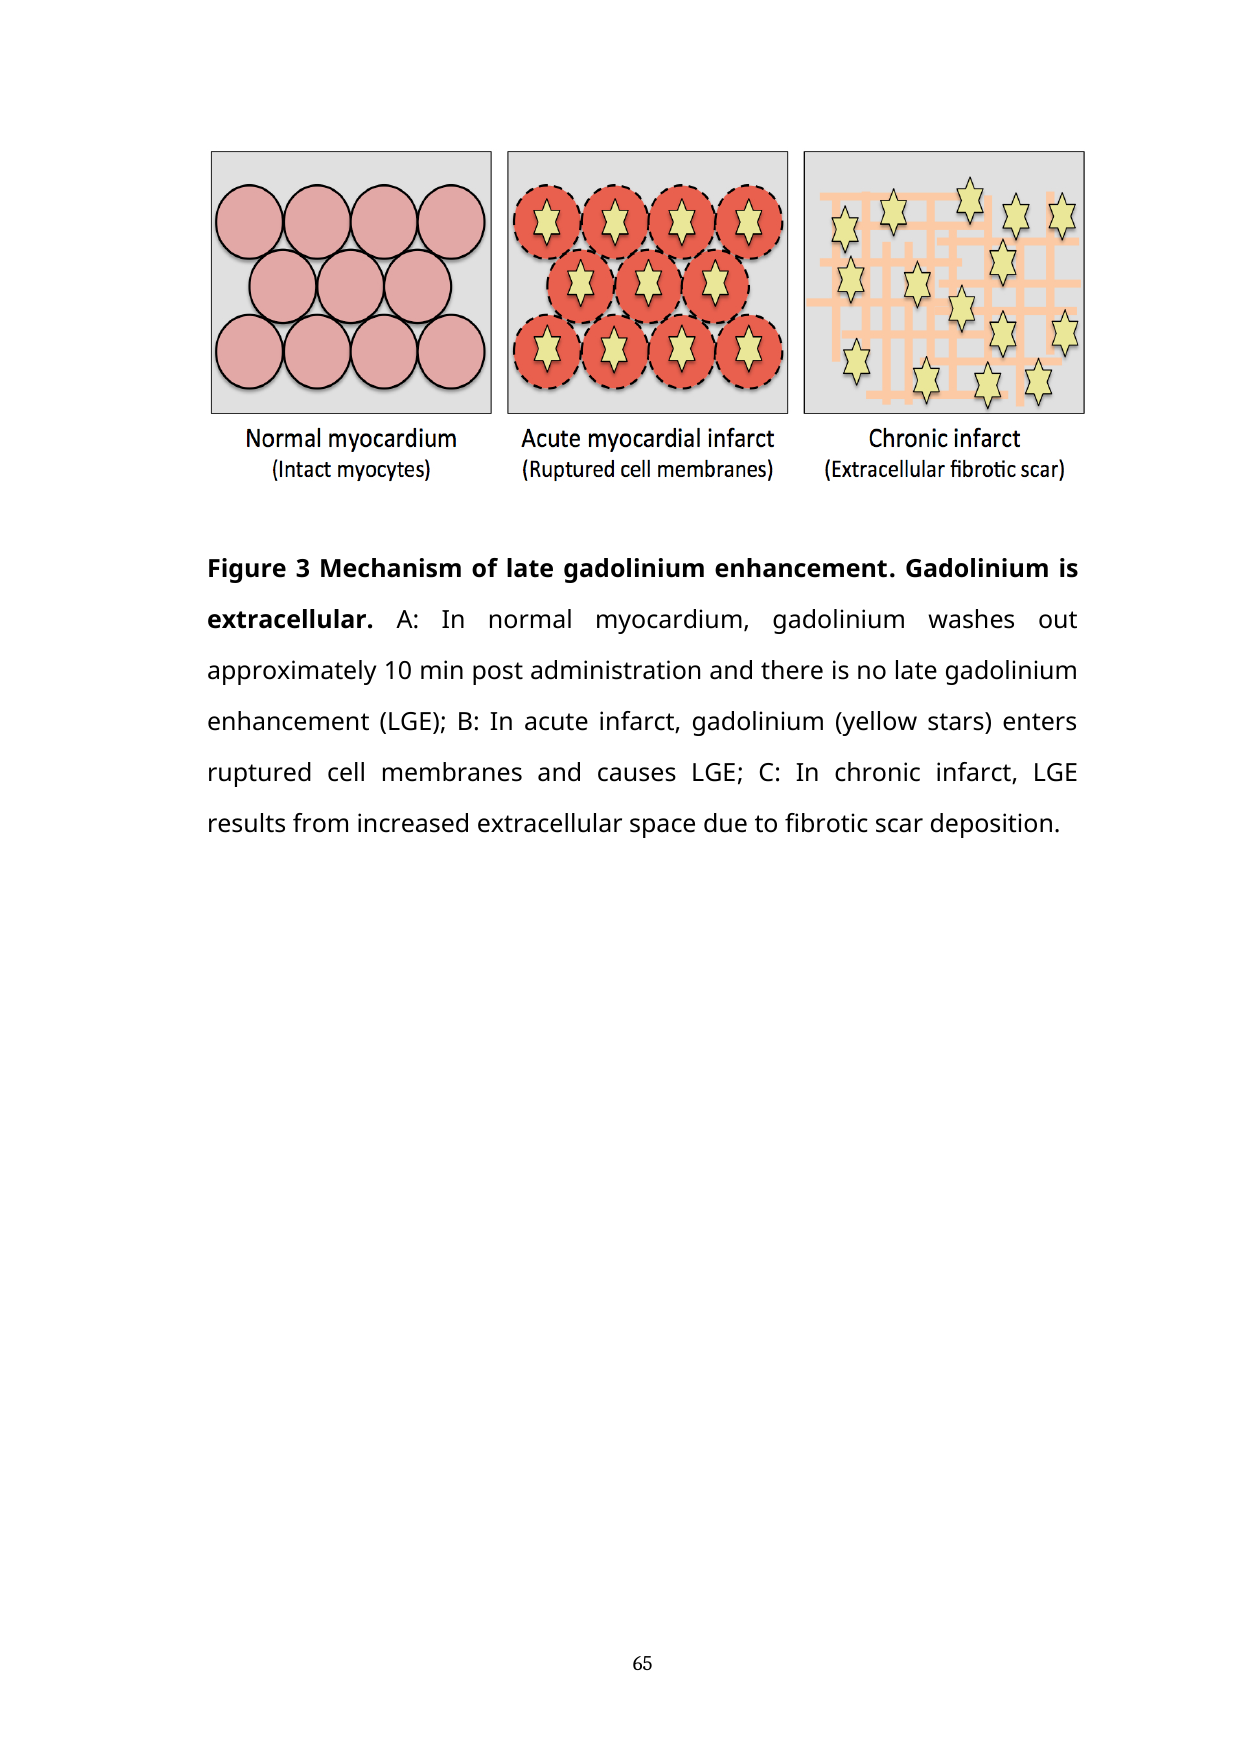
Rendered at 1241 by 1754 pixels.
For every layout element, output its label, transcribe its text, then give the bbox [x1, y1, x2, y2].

text Figure 3 Mechanism of late gadolinium enhancement. Gadolinium is extracellular. A: In normal myocardium, gadolinium washes out approximately 10 min post administration and there is no late gadolinium enhancement (LGE); B: In acute infarct, gadolinium (yellow stars) enters ruptured cell membranes and causes LGE; C: In chronic infarct, LGE results from increased extracellular space due to fibrotic scar deposition. [207, 550, 1078, 840]
picture [206, 147, 1088, 485]
